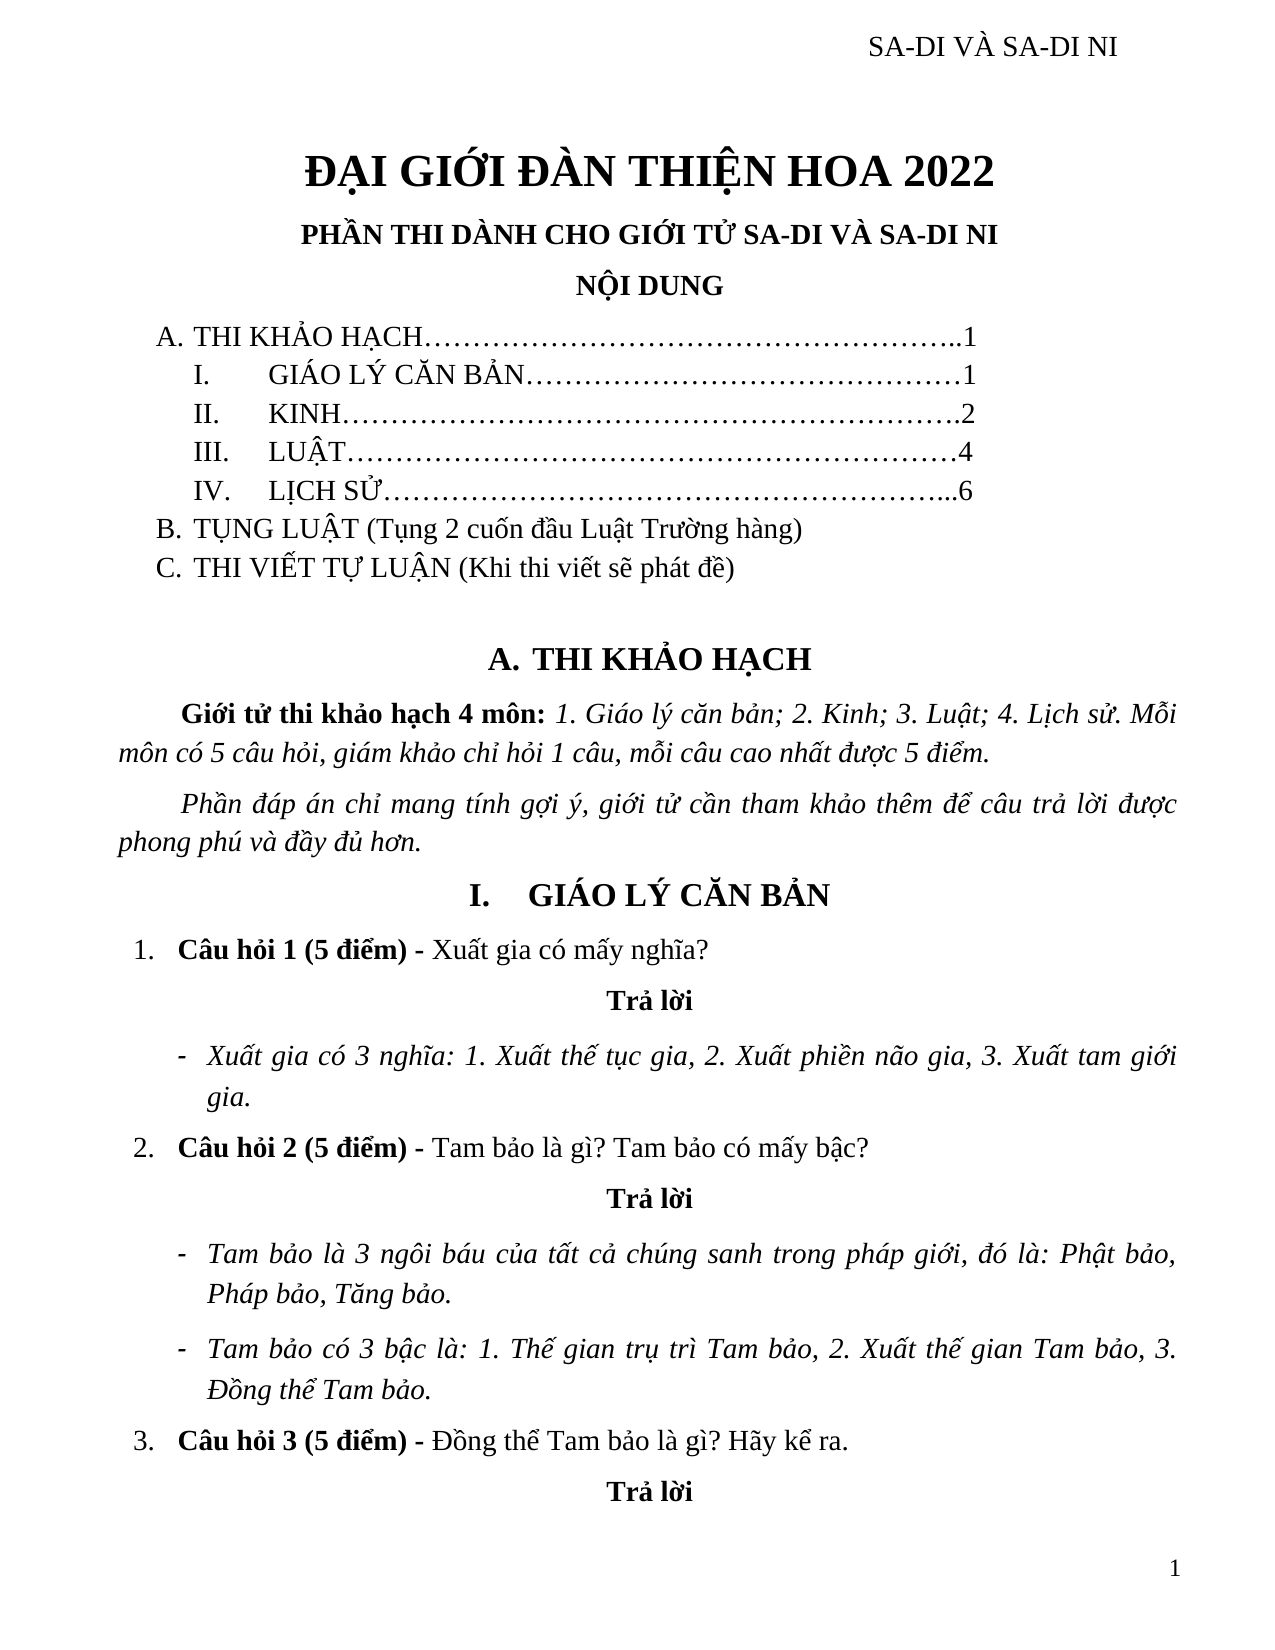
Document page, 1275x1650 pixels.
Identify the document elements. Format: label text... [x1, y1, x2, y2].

list LUẬT………………………………………………………4 [193, 434, 1181, 468]
list KINH……………………………………………………….2 [193, 396, 1181, 429]
text GIÁO LÝ CĂN BẢN [118, 875, 1181, 914]
list Tam bảo có 3 bậc là: 1. Thế gian trụ trì Tam bảo, 2. Xuất thế gian Tam bảo, 3. Đồng thể Tam bảo. [177, 1328, 1181, 1406]
text Trả lời [118, 1474, 1181, 1508]
list LỊCH SỬ…………………………………………………...6 [193, 473, 1181, 507]
list THI VIẾT TỰ LUẬN (Khi thi viết sẽ phát đề) [156, 550, 1181, 584]
text PHẦN THI DÀNH CHO GIỚI TỬ SA-DI VÀ SA-DI NI [118, 217, 1181, 250]
text Giới tử thi khảo hạch 4 môn: 1. Giáo lý căn bản; 2. Kinh; 3. Luật; 4. Lịch sử. Mỗi môn có 5 câu hỏi, giám khảo chỉ hỏi 1 câu, mỗi câu cao nhất được 5 điểm. [118, 696, 1181, 768]
text Câu hỏi 1 (5 điểm) - Xuất gia có mấy nghĩa? [133, 932, 1181, 966]
text THI KHẢO HẠCH [118, 640, 1181, 678]
text Câu hỏi 2 (5 điểm) - Tam bảo là gì? Tam bảo có mấy bậc? [133, 1130, 1181, 1163]
text Trả lời [118, 1181, 1181, 1214]
list TỤNG LUẬT (Tụng 2 cuốn đầu Luật Trường hàng) [156, 512, 1181, 545]
text ĐẠI GIỚI ĐÀN THIỆN HOA 2022 [118, 144, 1181, 196]
list Tam bảo là 3 ngôi báu của tất cả chúng sanh trong pháp giới, đó là: Phật bảo, Pháp bảo, Tăng bảo. [177, 1232, 1181, 1310]
list GIÁO LÝ CĂN BẢN………………………………………1 [193, 357, 1181, 391]
list THI KHẢO HẠCH………………………………………………..1 [156, 319, 1181, 352]
text NỘI DUNG [118, 268, 1181, 301]
text Câu hỏi 3 (5 điểm) - Đồng thể Tam bảo là gì? Hãy kể ra. [133, 1423, 1181, 1457]
text Trả lời [118, 983, 1181, 1017]
text Phần đáp án chỉ mang tính gợi ý, giới tử cần tham khảo thêm để câu trả lời được phong phú và đầy đủ hơn. [118, 786, 1181, 858]
list Xuất gia có 3 nghĩa: 1. Xuất thế tục gia, 2. Xuất phiền não gia, 3. Xuất tam giới gia. [177, 1034, 1181, 1112]
